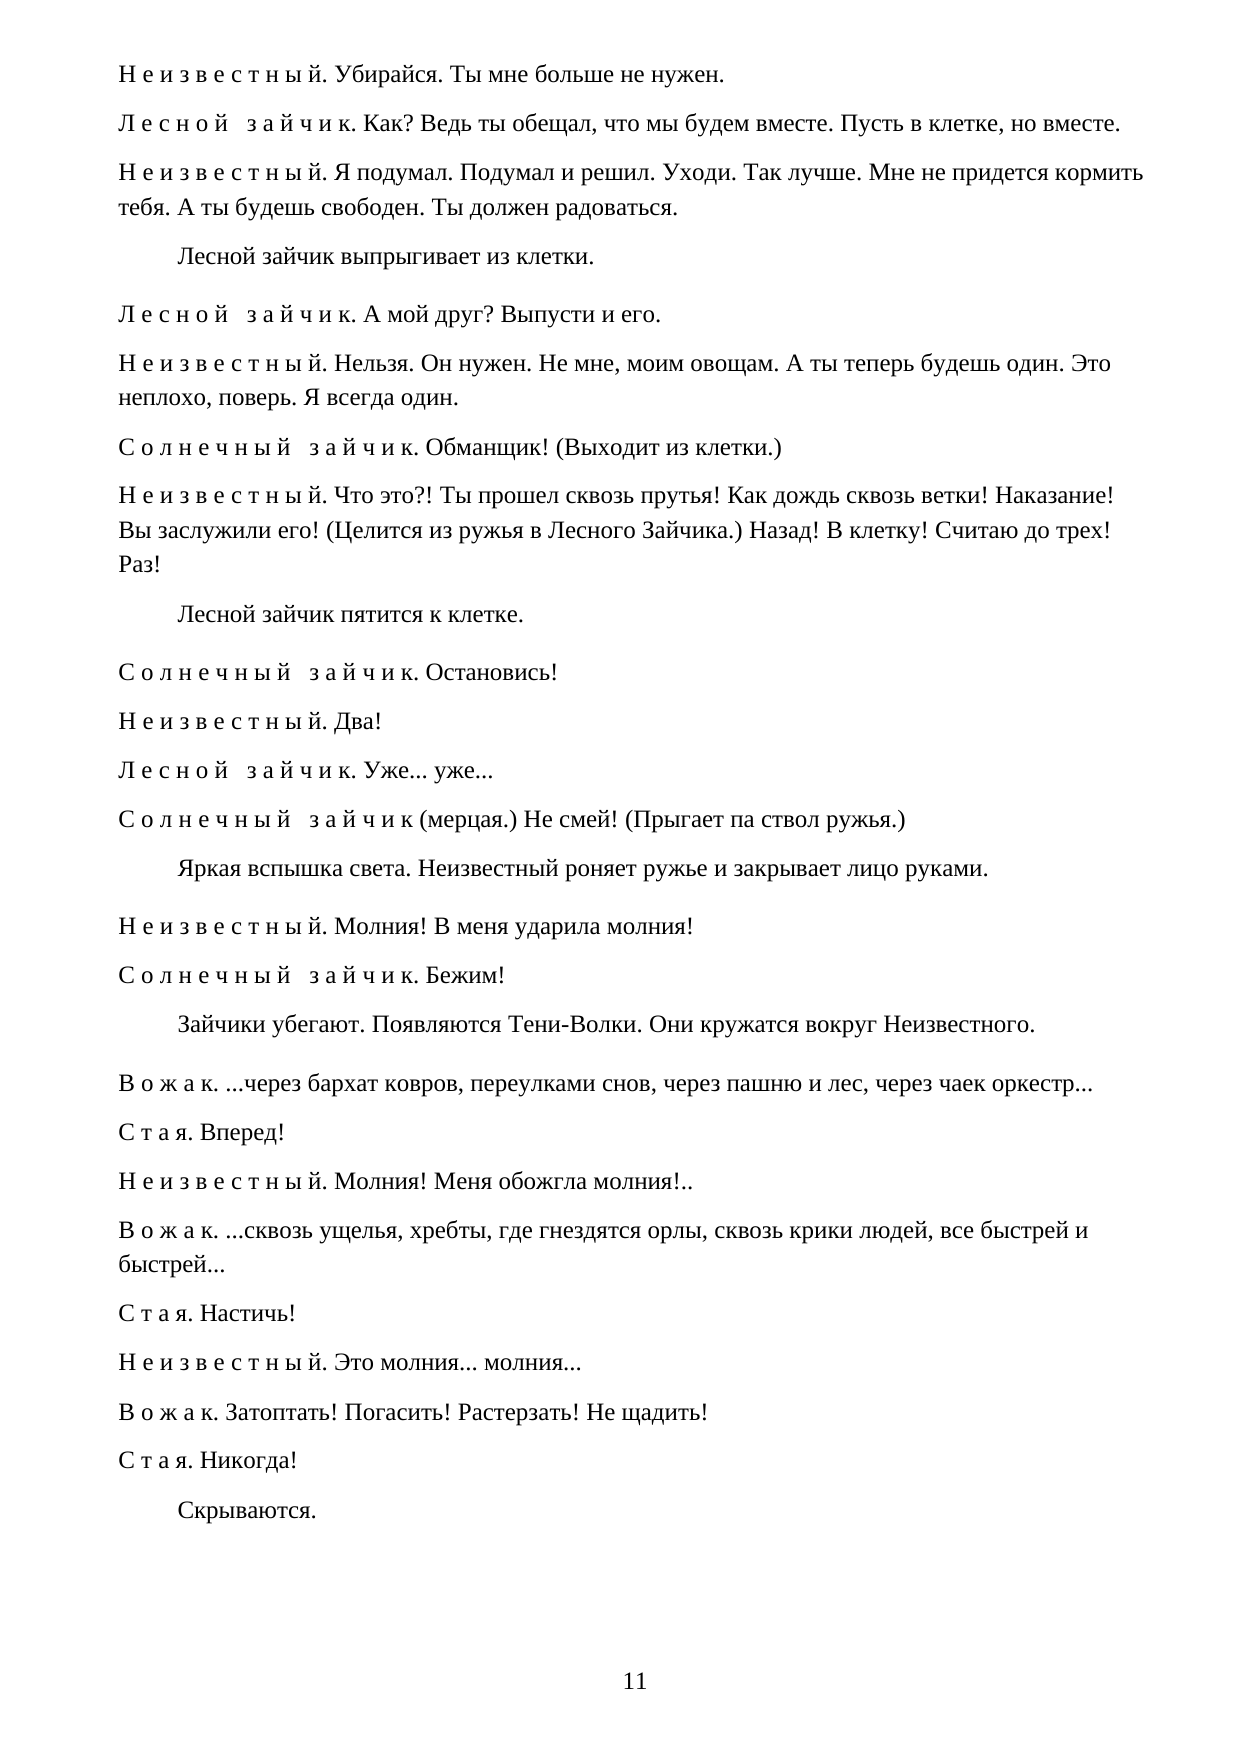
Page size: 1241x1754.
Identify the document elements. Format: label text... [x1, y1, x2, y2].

text Н е и з в е с т н ы й. Молния! Меня обожгла молния!.. [118, 1166, 1152, 1194]
text С т а я. Настичь! [118, 1298, 1152, 1327]
text Л е с н о й з а й ч и к. Как? Ведь ты обещал, что мы будем вместе. Пусть в клетке, но вместе. [118, 108, 1152, 137]
text Зайчики убегают. Появляются Тени-Волки. Они кружатся вокруг Неизвестного. [177, 1009, 1093, 1038]
text В о ж а к. ...сквозь ущелья, хребты, где гнездятся орлы, сквозь крики людей, все быстрей и быстрей... [118, 1215, 1152, 1278]
text Н е и з в е с т н ы й. Нельзя. Он нужен. Не мне, моим овощам. А ты теперь будешь один. Это неплохо, поверь. Я всегда один. [118, 348, 1152, 411]
text В о ж а к. ...через бархат ковров, переулками снов, через пашню и лес, через чаек оркестр... [118, 1068, 1152, 1096]
text Н е и з в е с т н ы й. Это молния... молния... [118, 1347, 1152, 1376]
text Н е и з в е с т н ы й. Я подумал. Подумал и решил. Уходи. Так лучше. Мне не придется кормить тебя. А ты будешь свободен. Ты должен радоваться. [118, 157, 1152, 220]
text Н е и з в е с т н ы й. Убирайся. Ты мне больше не нужен. [118, 59, 1152, 88]
text Скрываются. [177, 1495, 1093, 1523]
text С т а я. Вперед! [118, 1117, 1152, 1146]
text Лесной зайчик пятится к клетке. [177, 599, 1093, 627]
text Яркая вспышка света. Неизвестный роняет ружье и закрывает лицо руками. [177, 853, 1093, 882]
text С т а я. Никогда! [118, 1446, 1152, 1474]
text С о л н е ч н ы й з а й ч и к. Бежим! [118, 960, 1152, 989]
text В о ж а к. Затоптать! Погасить! Растерзать! Не щадить! [118, 1397, 1152, 1425]
text Н е и з в е с т н ы й. Что это?! Ты прошел сквозь прутья! Как дождь сквозь ветки! Наказание! Вы заслужили его! (Целится из ружья в Лесного Зайчика.) Назад! В клетку! Считаю до трех! Раз! [118, 481, 1152, 578]
text С о л н е ч н ы й з а й ч и к. Обманщик! (Выходит из клетки.) [118, 432, 1152, 460]
text С о л н е ч н ы й з а й ч и к. Остановись! [118, 657, 1152, 686]
text Н е и з в е с т н ы й. Два! [118, 706, 1152, 735]
text Н е и з в е с т н ы й. Молния! В меня ударила молния! [118, 911, 1152, 940]
text Л е с н о й з а й ч и к. А мой друг? Выпусти и его. [118, 299, 1152, 328]
text С о л н е ч н ы й з а й ч и к (мерцая.) Не смей! (Прыгает па ствол ружья.) [118, 804, 1152, 833]
text Л е с н о й з а й ч и к. Уже... уже... [118, 755, 1152, 784]
text Лесной зайчик выпрыгивает из клетки. [177, 241, 1093, 269]
